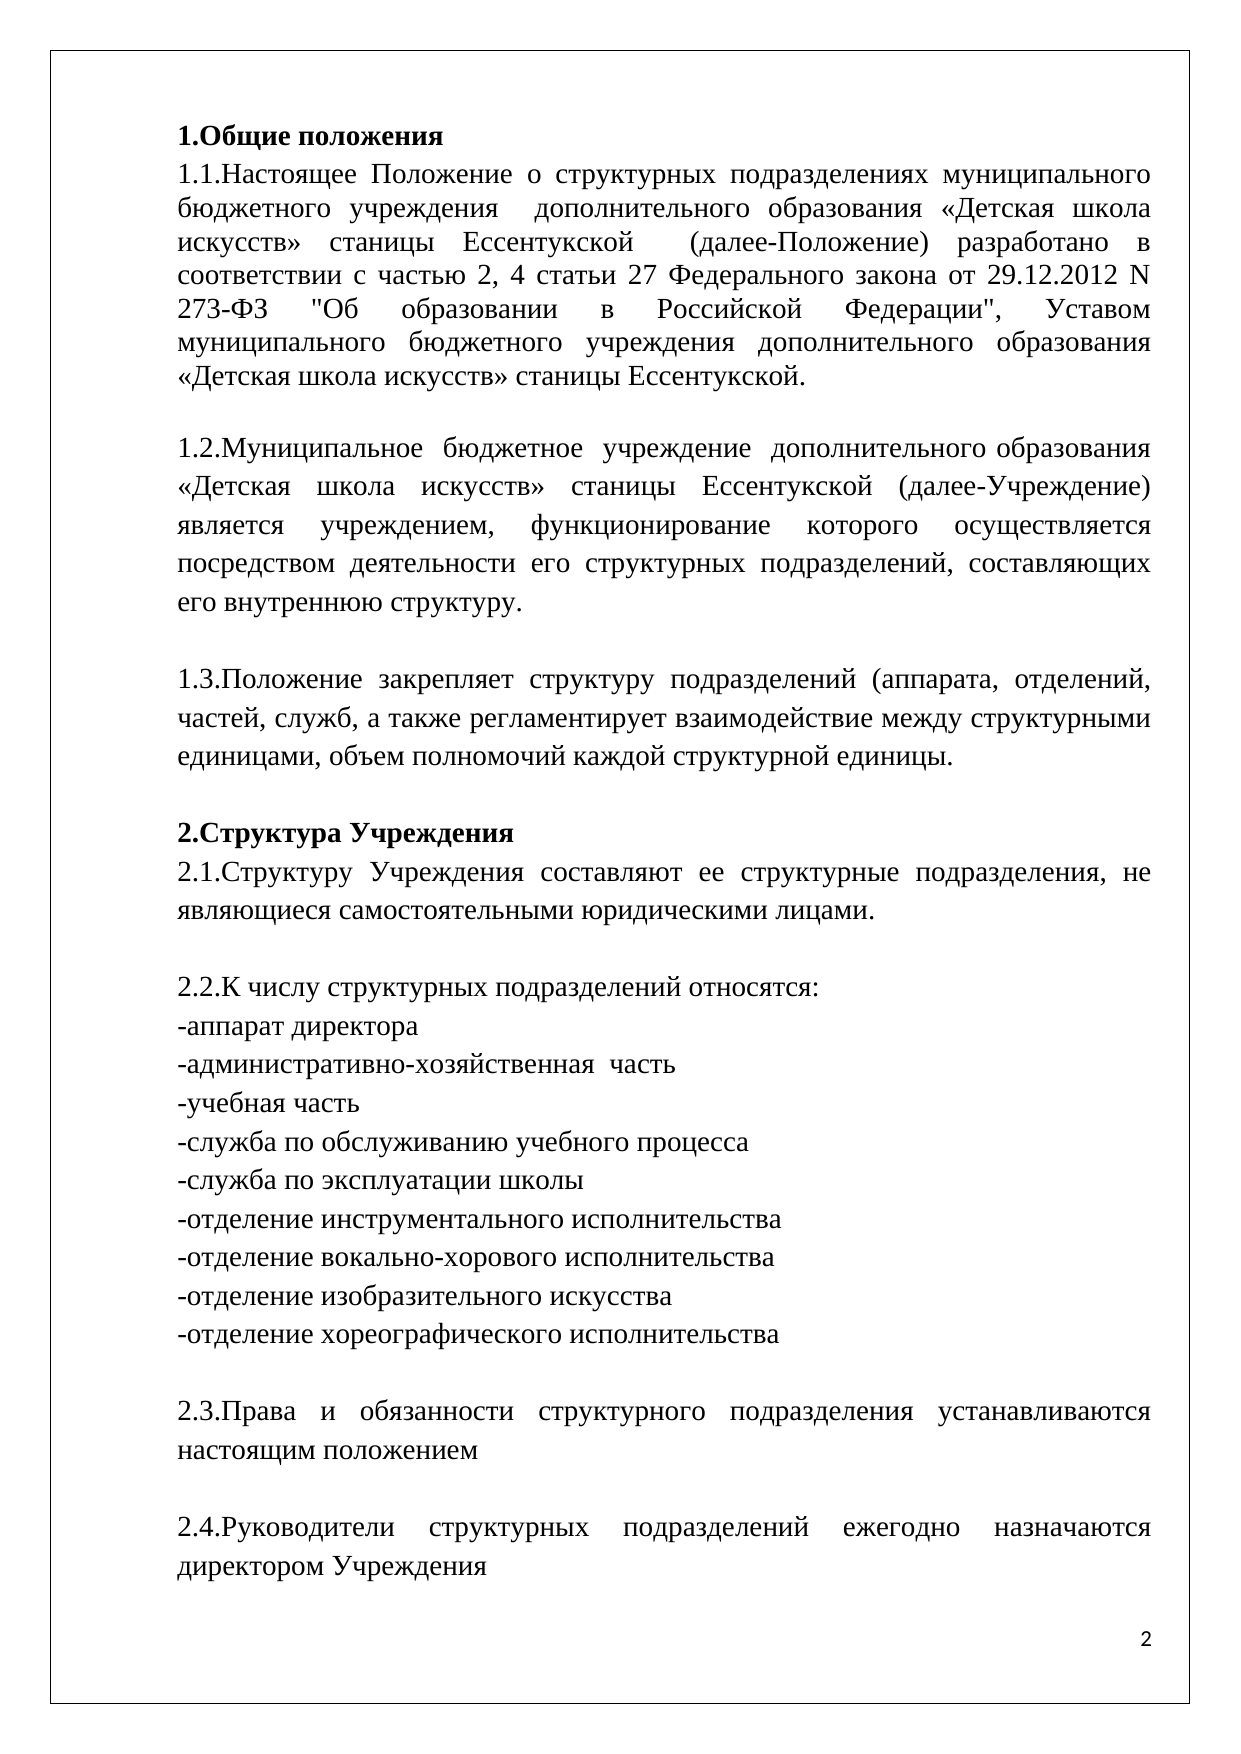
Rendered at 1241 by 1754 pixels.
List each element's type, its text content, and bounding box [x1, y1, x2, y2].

text -аппарат директора [177, 1008, 1152, 1042]
text -отделение инструментального исполнительства [177, 1201, 1152, 1234]
text -учебная часть [177, 1085, 1152, 1119]
text 2.3.Права и обязанности структурного подразделения устанавливаются настоящим положением [177, 1393, 1152, 1466]
text 2.4.Руководители структурных подразделений ежегодно назначаются директором Учреждения [177, 1509, 1152, 1581]
text -отделение вокально-хорового исполнительства [177, 1239, 1152, 1273]
text 2.Структура Учреждения [177, 815, 1152, 849]
text -отделение изобразительного искусства [177, 1278, 1152, 1311]
text -служба по эксплуатации школы [177, 1162, 1152, 1196]
text 1.2.Муниципальное бюджетное учреждение дополнительного образования «Детская школа искусств» станицы Ессентукской (далее-Учреждение) является учреждением, функционирование которого осуществляется посредством деятельности его структурных подразделений, составляющих его внутреннюю структуру. [177, 430, 1152, 618]
text -административно-хозяйственная часть [177, 1047, 1152, 1080]
text 2.2.К числу структурных подразделений относятся: [177, 969, 1152, 1003]
text 1.1.Настоящее Положение о структурных подразделениях муниципального бюджетного учреждения дополнительного образования «Детская школа искусств» станицы Ессентукской (далее-Положение) разработано в соответствии с частью 2, 4 статьи 27 Федерального закона от 29.12.2012 N 273-ФЗ "Об образовании в Российской Федерации", Уставом муниципального бюджетного учреждения дополнительного образования «Детская школа искусств» станицы Ессентукской. [177, 157, 1152, 391]
text -служба по обслуживанию учебного процесса [177, 1124, 1152, 1157]
text 2.1.Структуру Учреждения составляют ее структурные подразделения, не являющиеся самостоятельными юридическими лицами. [177, 854, 1152, 926]
text 1.Общие положения [177, 118, 1152, 152]
text -отделение хореографического исполнительства [177, 1316, 1152, 1350]
text 1.3.Положение закрепляет структуру подразделений (аппарата, отделений, частей, служб, а также регламентирует взаимодействие между структурными единицами, объем полномочий каждой структурной единицы. [177, 661, 1152, 772]
